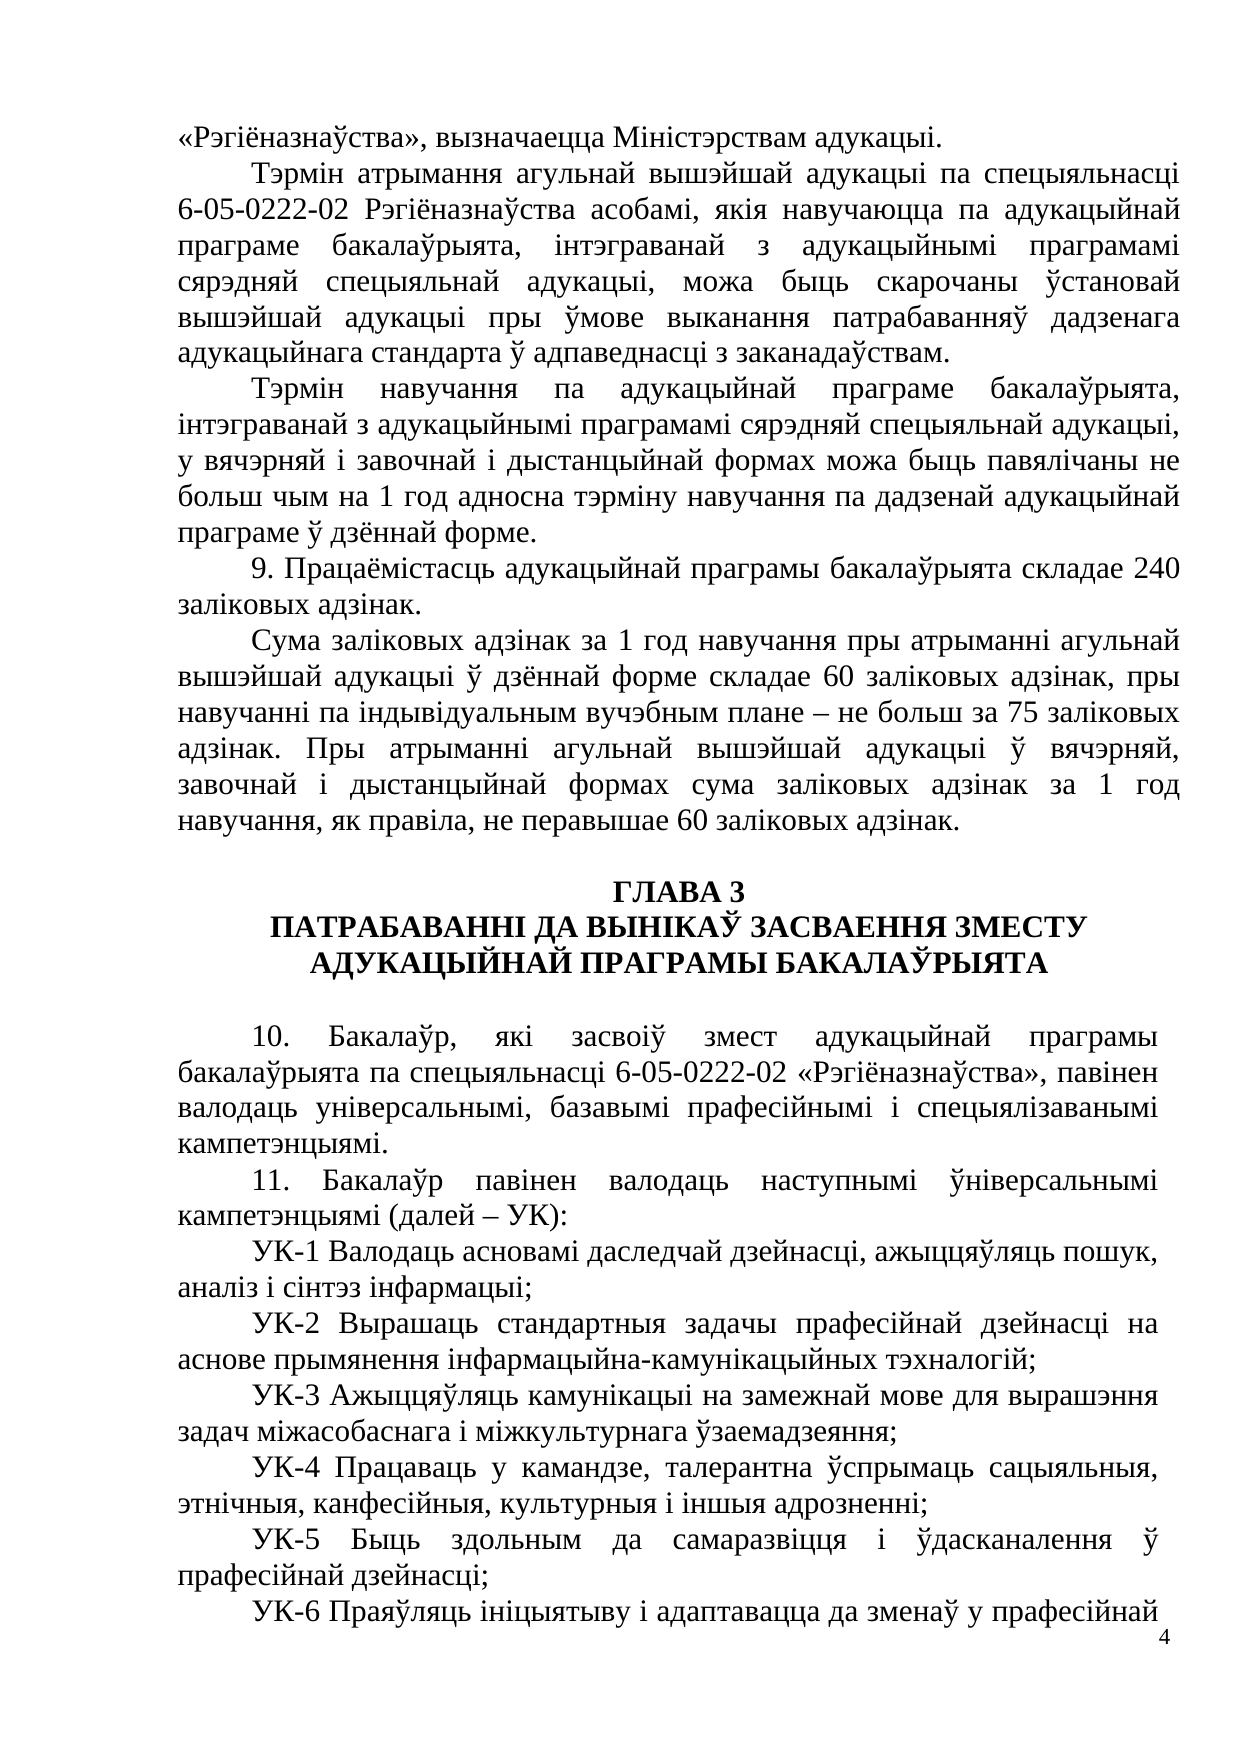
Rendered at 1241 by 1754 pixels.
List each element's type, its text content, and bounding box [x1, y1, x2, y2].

text 11. Бакалаўр павінен валодаць наступнымі ўніверсальнымі кампетэнцыямі (далей – УК): [177, 1161, 1159, 1233]
subtitle ПАТРАБАВАННІ ДА ВЫНІКАЎ ЗАСВАЕННЯ ЗМЕСТУ АДУКАЦЫЙНАЙ ПРАГРАМЫ БАКАЛАЎРЫЯТА [177, 909, 1181, 981]
text Тэрмін навучання па адукацыйнай праграме бакалаўрыята, інтэграванай з адукацыйнымі праграмамі сярэдняй спецыяльнай адукацыі, у вячэрняй і завочнай і дыстанцыйнай формах можа быць павялічаны не больш чым на 1 год адносна тэрміну навучання па дадзенай адукацыйнай праграме ў дзённай форме. [177, 370, 1181, 549]
text Тэрмін атрымання агульнай вышэйшай адукацыі па спецыяльнасці 6-05-0222-02 Рэгіёназнаўства асобамі, якія навучаюцца па адукацыйнай праграме бакалаўрыята, інтэграванай з адукацыйнымі праграмамі сярэдняй спецыяльнай адукацыі, можа быць скарочаны ўстановай вышэйшай адукацыі пры ўмове выканання патрабаванняў дадзенага адукацыйнага стандарта ў адпаведнасці з заканадаўствам. [177, 154, 1181, 370]
text 9. Працаёмістасць адукацыйнай праграмы бакалаўрыята складае 240 заліковых адзінак. [177, 549, 1181, 621]
text УК-1 Валодаць асновамі даследчай дзейнасці, ажыццяўляць пошук, аналіз і сінтэз інфармацыі; [177, 1233, 1159, 1304]
text УК-4 Працаваць у камандзе, талерантна ўспрымаць сацыяльныя, этнічныя, канфесійныя, культурныя і іншыя адрозненні; [177, 1449, 1159, 1521]
text 10. Бакалаўр, які засвоіў змест адукацыйнай праграмы бакалаўрыята па спецыяльнасці 6-05-0222-02 «Рэгіёназнаўства», павінен валодаць універсальнымі, базавымі прафесійнымі і спецыялізаванымі кампетэнцыямі. [177, 1017, 1159, 1161]
text УК-2 Вырашаць стандартныя задачы прафесійнай дзейнасці на аснове прымянення інфармацыйна-камунікацыйных тэхналогій; [177, 1305, 1159, 1377]
text Сума заліковых адзінак за 1 год навучання пры атрыманні агульнай вышэйшай адукацыі ў дзённай форме складае 60 заліковых адзінак, пры навучанні па індывідуальным вучэбным плане – не больш за 75 заліковых адзінак. Пры атрыманні агульнай вышэйшай адукацыі ў вячэрняй, завочнай і дыстанцыйнай формах сума заліковых адзінак за 1 год навучання, як правіла, не перавышае 60 заліковых адзінак. [177, 621, 1181, 837]
text УК-5 Быць здольным да самаразвіцця і ўдасканалення ў прафесійнай дзейнасці; [177, 1521, 1159, 1592]
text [177, 118, 1181, 154]
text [177, 1593, 1159, 1628]
subtitle ГЛАВА 3 [177, 873, 1181, 909]
text УК-3 Ажыццяўляць камунікацыі на замежнай мове для вырашэння задач міжасобаснага і міжкультурнага ўзаемадзеяння; [177, 1377, 1159, 1448]
